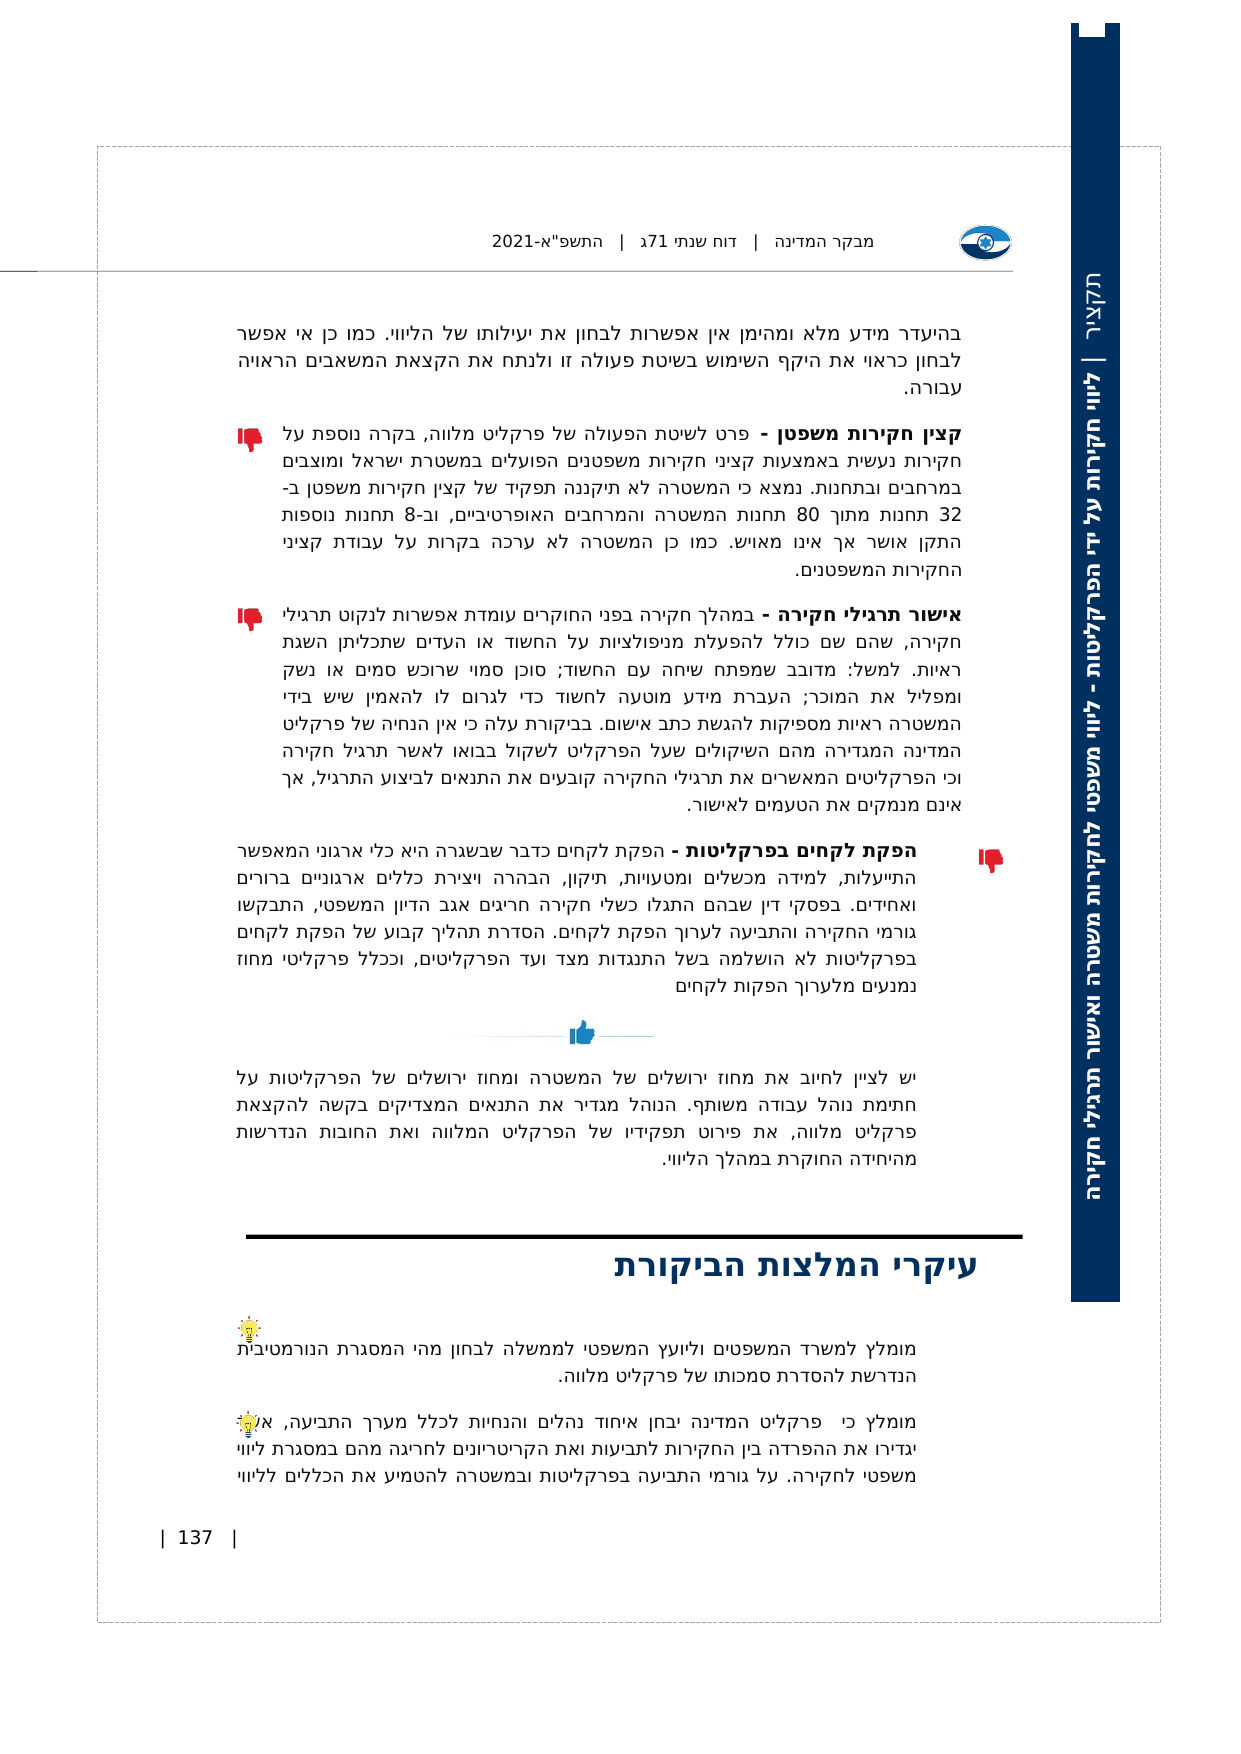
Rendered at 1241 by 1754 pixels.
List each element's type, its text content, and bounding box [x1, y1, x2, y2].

text אישור תרגילי חקירה - במהלך חקירה בפני החוקרים עומדת אפשרות לנקוט תרגילי חקירה, שהם שם כולל להפעלת מניפולציות על החשוד או העדים שתכליתן השגת ראיות. למשל: מדובב שמפתח שיחה עם החשוד; סוכן סמוי שרוכש סמים או נשק ומפליל את המוכר; העברת מידע מוטעה לחשוד כדי לגרום לו להאמין שיש בידי המשטרה ראיות מספיקות להגשת כתב אישום. בביקורת עלה כי אין הנחיה של פרקליט המדינה המגדירה מהם השיקולים שעל הפרקליט לשקול בבואו לאשר תרגיל חקירה וכי הפרקליטים המאשרים את תרגילי החקירה קובעים את התנאים לביצוע התרגיל, אך אינם מנמקים את הטעמים לאישור. [236, 600, 963, 817]
text מומלץ למשרד המשפטים וליועץ המשפטי לממשלה לבחון מהי המסגרת הנורמטיבית הנדרשת להסדרת סמכותו של פרקליט מלווה. [236, 1303, 963, 1388]
picture [957, 222, 1014, 263]
picture [237, 1316, 261, 1343]
picture [277, 1016, 664, 1047]
picture [236, 1411, 260, 1438]
picture [236, 606, 263, 633]
text קצין חקירות משפטן - פרט לשיטת הפעולה של פרקליט מלווה, בקרה נוספת על חקירות נעשית באמצעות קציני חקירות משפטנים הפועלים במשטרת ישראל ומוצבים במרחבים ובתחנות. נמצא כי המשטרה לא תיקננה תפקיד של קצין חקירות משפטן ב-32 תחנות מתוך 80 תחנות המשטרה והמרחבים האופרטיביים, וב-8 תחנות נוספות התקן אושר אך אינו מאויש. כמו כן המשטרה לא ערכה בקרות על עבודת קציני החקירות המשפטנים. [236, 419, 963, 581]
text הפקת לקחים בפרקליטות - הפקת לקחים כדבר שבשגרה היא כלי ארגוני המאפשר התייעלות, למידה מכשלים ומטעויות, תיקון, הבהרה ויצירת כללים ארגוניים ברורים ואחידים. בפסקי דין שבהם התגלו כשלי חקירה חריגים אגב הדיון המשפטי, התבקשו גורמי החקירה והתביעה לערוך הפקת לקחים. הסדרת תהליך קבוע של הפקת לקחים בפרקליטות לא הושלמה בשל התנגדות מצד ועד הפרקליטים, וככלל פרקליטי מחוז נמנעים מלערוך הפקות לקחים [236, 836, 963, 998]
text יש לציין לחיוב את מחוז ירושלים של המשטרה ומחוז ירושלים של הפרקליטות על חתימת נוהל עבודה משותף. הנוהל מגדיר את התנאים המצדיקים בקשה להקצאת פרקליט מלווה, את פירוט תפקידיו של הפרקליט המלווה ואת החובות הנדרשות מהיחידה החוקרת במהלך הליווי. [236, 1063, 963, 1171]
picture [236, 426, 263, 454]
picture [977, 848, 1004, 875]
